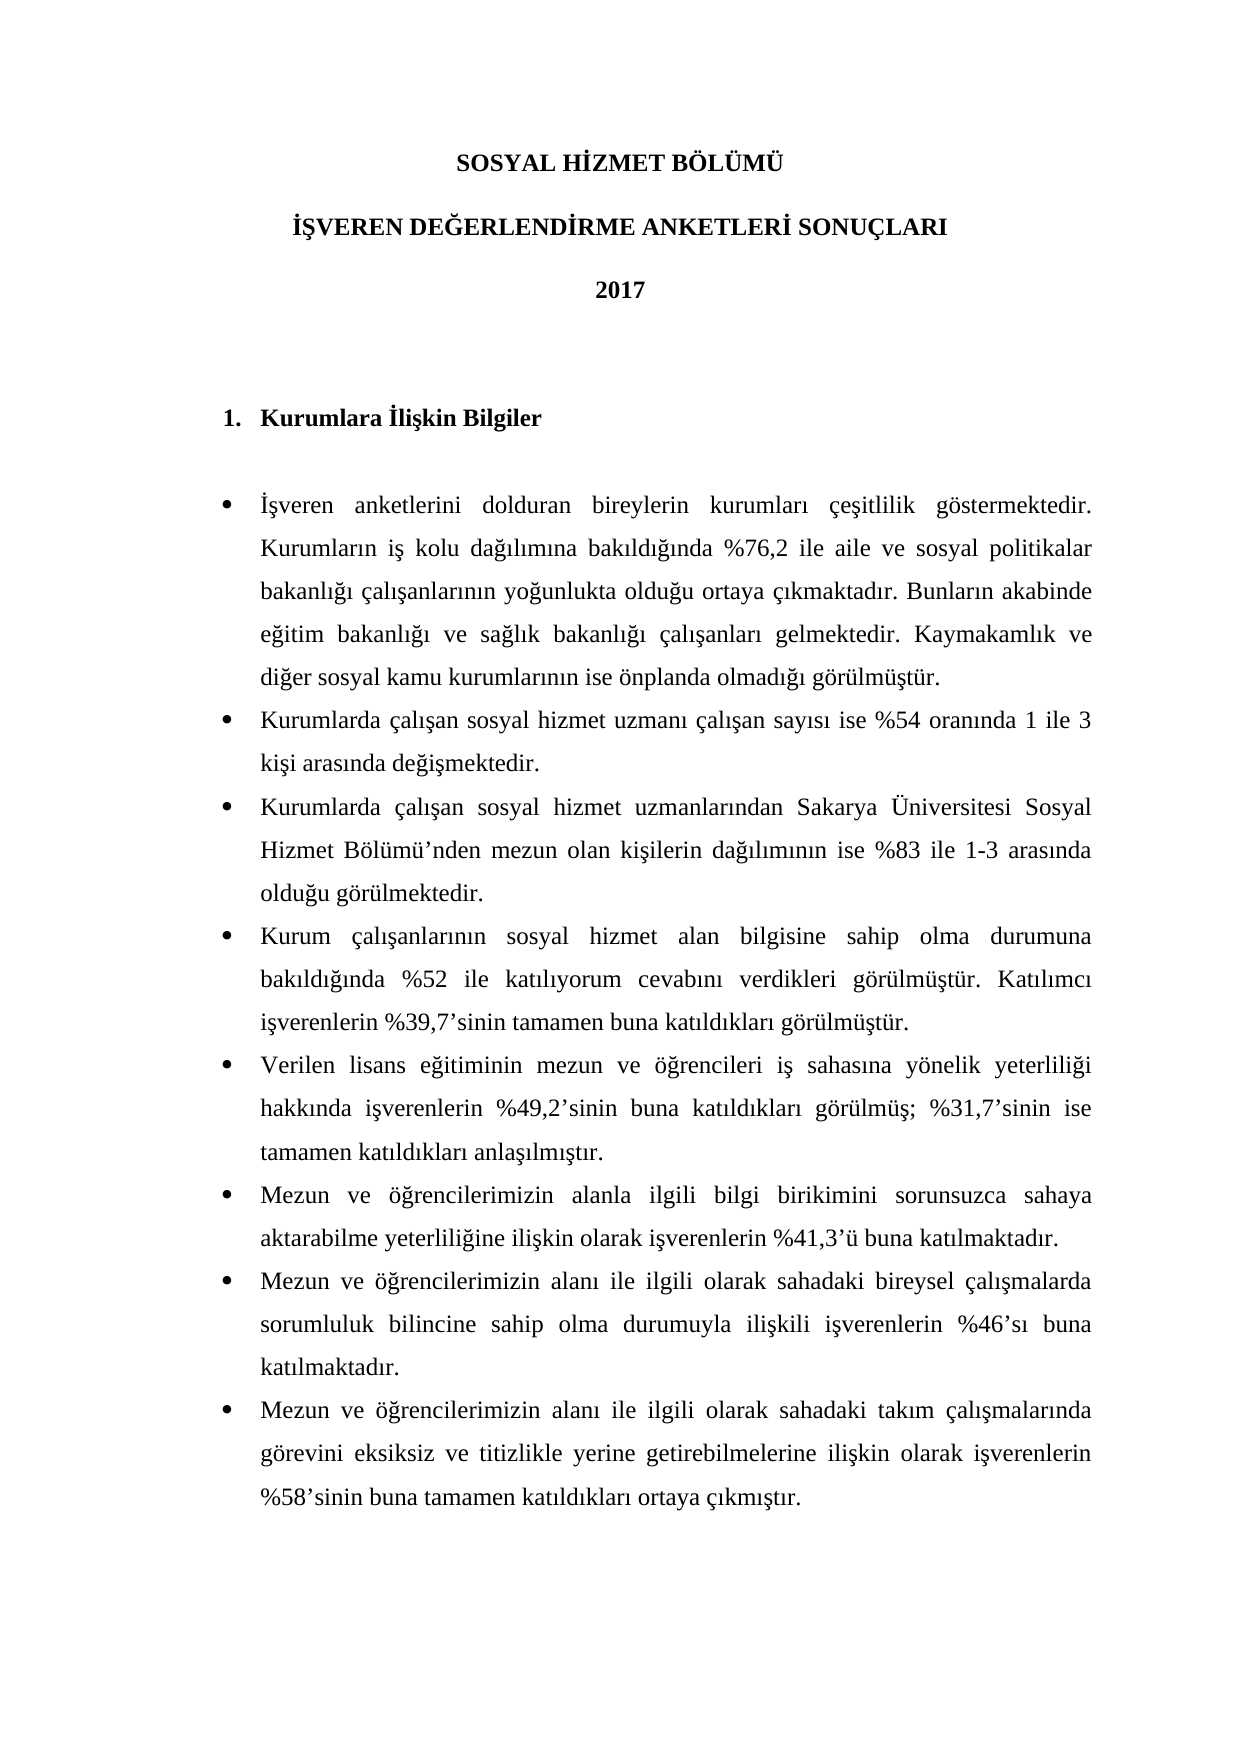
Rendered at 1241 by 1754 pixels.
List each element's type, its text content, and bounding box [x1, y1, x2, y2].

list Mezun ve öğrencilerimizin alanı ile ilgili olarak sahadaki takım çalışmalarında görevini eksiksiz ve titizlikle yerine getirebilmelerine ilişkin olarak işverenlerin %58’sinin buna tamamen katıldıkları ortaya çıkmıştır. [223, 1395, 1093, 1510]
list İşveren anketlerini dolduran bireylerin kurumları çeşitlilik göstermektedir. Kurumların iş kolu dağılımına bakıldığında %76,2 ile aile ve sosyal politikalar bakanlığı çalışanlarının yoğunlukta olduğu ortaya çıkmaktadır. Bunların akabinde eğitim bakanlığı ve sağlık bakanlığı çalışanları gelmektedir. Kaymakamlık ve diğer sosyal kamu kurumlarının ise önplanda olmadığı görülmüştür. [223, 490, 1093, 691]
list Kurum çalışanlarının sosyal hizmet alan bilgisine sahip olma durumuna bakıldığında %52 ile katılıyorum cevabını verdikleri görülmüştür. Katılımcı işverenlerin %39,7’sinin tamamen buna katıldıkları görülmüştür. [223, 921, 1093, 1036]
text SOSYAL HİZMET BÖLÜMÜ [148, 148, 1093, 176]
list Kurumlarda çalışan sosyal hizmet uzmanı çalışan sayısı ise %54 oranında 1 ile 3 kişi arasında değişmektedir. [223, 705, 1093, 777]
list Mezun ve öğrencilerimizin alanı ile ilgili olarak sahadaki bireysel çalışmalarda sorumluluk bilincine sahip olma durumuyla ilişkili işverenlerin %46’sı buna katılmaktadır. [223, 1266, 1093, 1381]
list Mezun ve öğrencilerimizin alanla ilgili bilgi birikimini sorunsuzca sahaya aktarabilme yeterliliğine ilişkin olarak işverenlerin %41,3’ü buna katılmaktadır. [223, 1180, 1093, 1252]
text İŞVEREN DEĞERLENDİRME ANKETLERİ SONUÇLARI [148, 212, 1093, 240]
text 2017 [148, 276, 1093, 304]
list Kurumlara İlişkin Bilgiler [223, 403, 1093, 432]
list Verilen lisans eğitiminin mezun ve öğrencileri iş sahasına yönelik yeterliliği hakkında işverenlerin %49,2’sinin buna katıldıkları görülmüş; %31,7’sinin ise tamamen katıldıkları anlaşılmıştır. [223, 1050, 1093, 1165]
list Kurumlarda çalışan sosyal hizmet uzmanlarından Sakarya Üniversitesi Sosyal Hizmet Bölümü’nden mezun olan kişilerin dağılımının ise %83 ile 1-3 arasında olduğu görülmektedir. [223, 792, 1093, 907]
